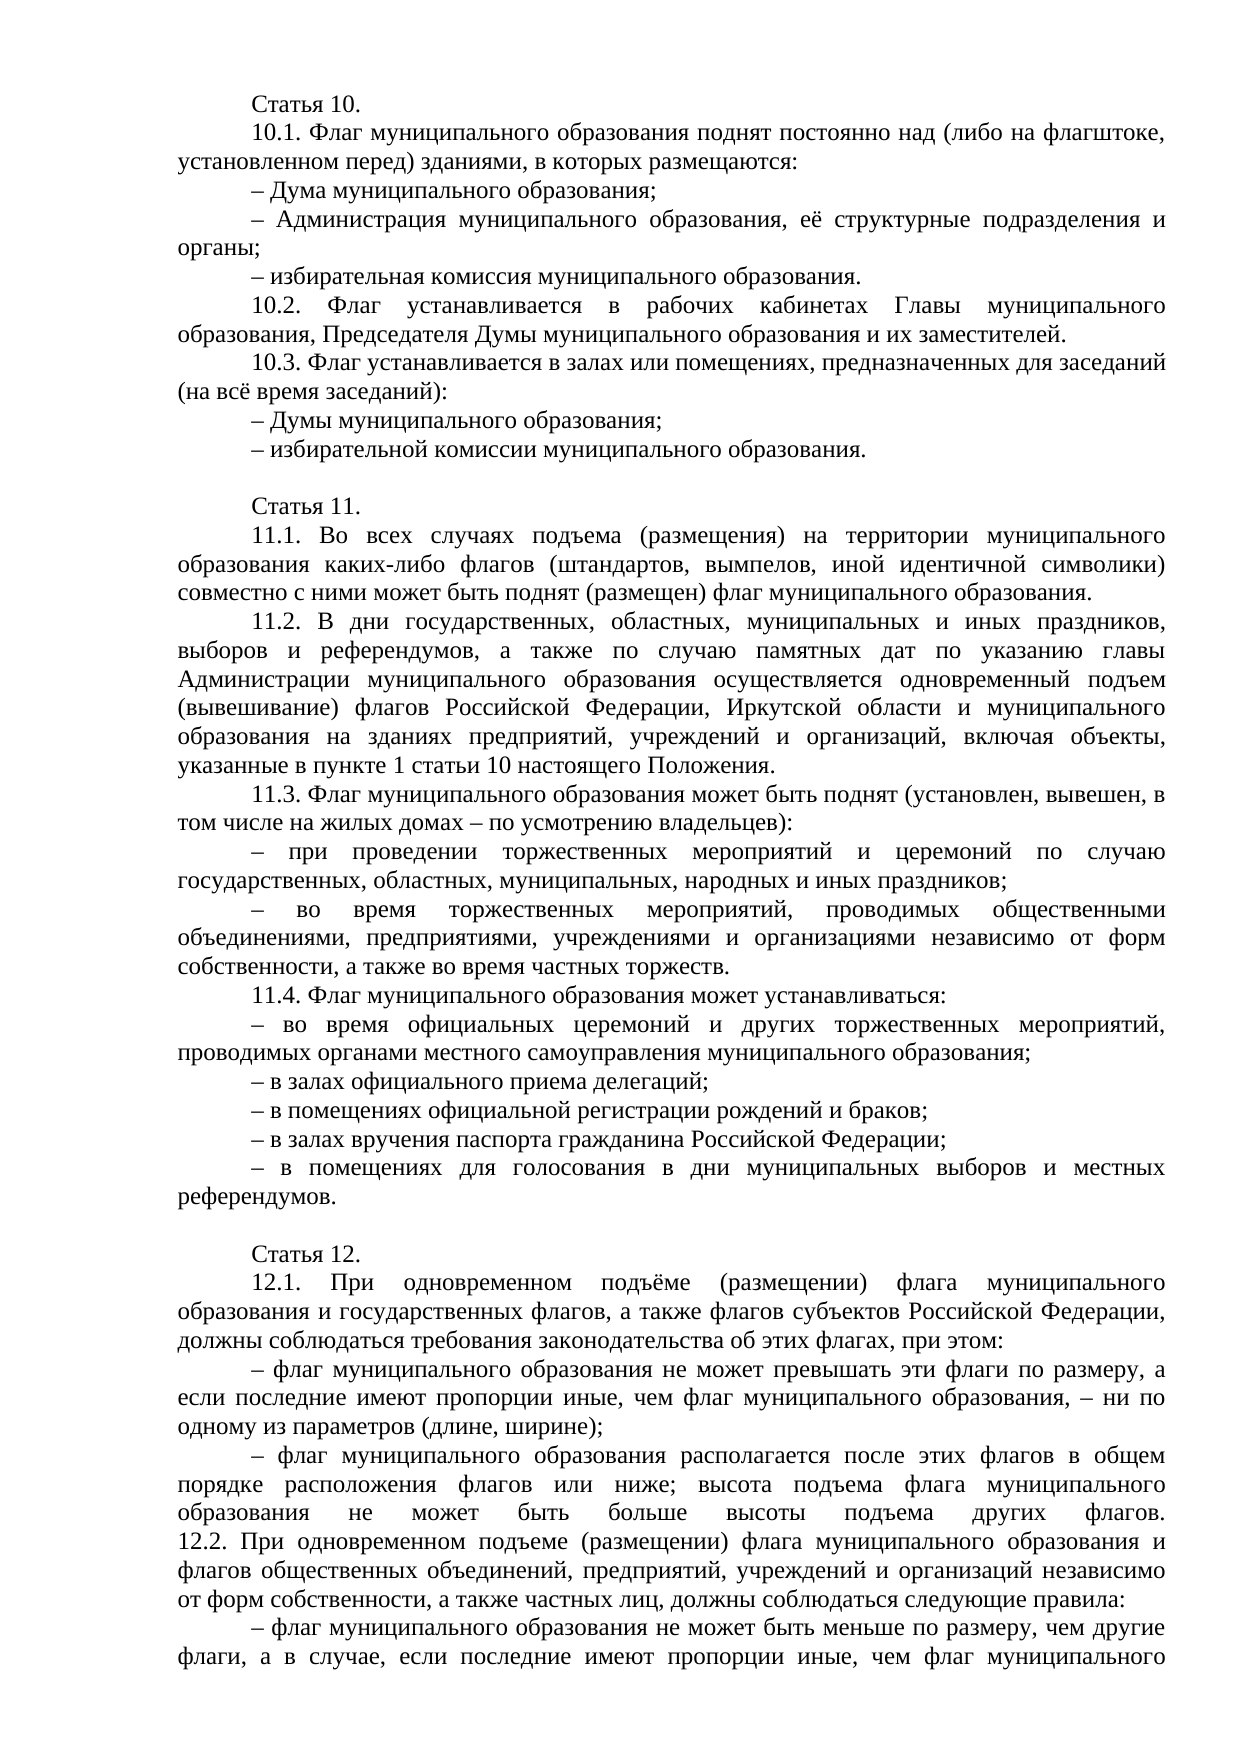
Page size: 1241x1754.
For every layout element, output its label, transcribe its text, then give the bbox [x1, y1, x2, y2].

text 11.2. В дни государственных, областных, муниципальных и иных праздников, выборов и референдумов, а также по случаю памятных дат по указанию главы Администрации муниципального образования осуществляется одновременный подъем (вывешивание) флагов Российской Федерации, Иркутской области и муниципального образования на зданиях предприятий, учреждений и организаций, включая объекты, указанные в пункте 1 статьи 10 настоящего Положения. [177, 606, 1167, 779]
text – избирательная комиссия муниципального образования. [177, 261, 1167, 290]
text – флаг муниципального образования располагается после этих флагов в общем порядке расположения флагов или ниже; высота подъема флага муниципального образования не может быть больше высоты подъема других флагов. 12.2. При одновременном подъеме (размещении) флага муниципального образования и флагов общественных объединений, предприятий, учреждений и организаций независимо от форм собственности, а также частных лиц, должны соблюдаться следующие правила: [177, 1440, 1167, 1612]
text 10.3. Флаг устанавливается в залах или помещениях, предназначенных для заседаний (на всё время заседаний): [177, 347, 1167, 405]
text – флаг муниципального образования не может превышать эти флаги по размеру, а если последние имеют пропорции иные, чем флаг муниципального образования, – ни по одному из параметров (длине, ширине); [177, 1354, 1167, 1440]
text Статья 12. [177, 1239, 1167, 1267]
text Статья 10. [177, 89, 1167, 117]
text – в помещениях официальной регистрации рождений и браков; [177, 1095, 1167, 1124]
text 11.4. Флаг муниципального образования может устанавливаться: [177, 980, 1167, 1009]
text 12.1. При одновременном подъёме (размещении) флага муниципального образования и государственных флагов, а также флагов субъектов Российской Федерации, должны соблюдаться требования законодательства об этих флагах, при этом: [177, 1267, 1167, 1354]
text 10.1. Флаг муниципального образования поднят постоянно над (либо на флагштоке, установленном перед) зданиями, в которых размещаются: [177, 117, 1167, 175]
text 10.2. Флаг устанавливается в рабочих кабинетах Главы муниципального образования, Председателя Думы муниципального образования и их заместителей. [177, 290, 1167, 347]
text – при проведении торжественных мероприятий и церемоний по случаю государственных, областных, муниципальных, народных и иных праздников; [177, 836, 1167, 894]
text 11.3. Флаг муниципального образования может быть поднят (установлен, вывешен, в том числе на жилых домах – по усмотрению владельцев): [177, 779, 1167, 836]
text – Думы муниципального образования; [177, 405, 1167, 434]
text – во время официальных церемоний и других торжественных мероприятий, проводимых органами местного самоуправления муниципального образования; [177, 1009, 1167, 1066]
text Статья 11. [177, 491, 1167, 520]
text – Администрация муниципального образования, её структурные подразделения и органы; [177, 204, 1167, 261]
text – Дума муниципального образования; [177, 175, 1167, 204]
text – в помещениях для голосования в дни муниципальных выборов и местных референдумов. [177, 1152, 1167, 1210]
text 11.1. Во всех случаях подъема (размещения) на территории муниципального образования каких-либо флагов (штандартов, вымпелов, иной идентичной символики) совместно с ними может быть поднят (размещен) флаг муниципального образования. [177, 520, 1167, 606]
text – избирательной комиссии муниципального образования. [177, 434, 1167, 462]
text – в залах вручения паспорта гражданина Российской Федерации; [177, 1124, 1167, 1152]
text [177, 1612, 1167, 1670]
text – в залах официального приема делегаций; [177, 1066, 1167, 1095]
text – во время торжественных мероприятий, проводимых общественными объединениями, предприятиями, учреждениями и организациями независимо от форм собственности, а также во время частных торжеств. [177, 894, 1167, 980]
